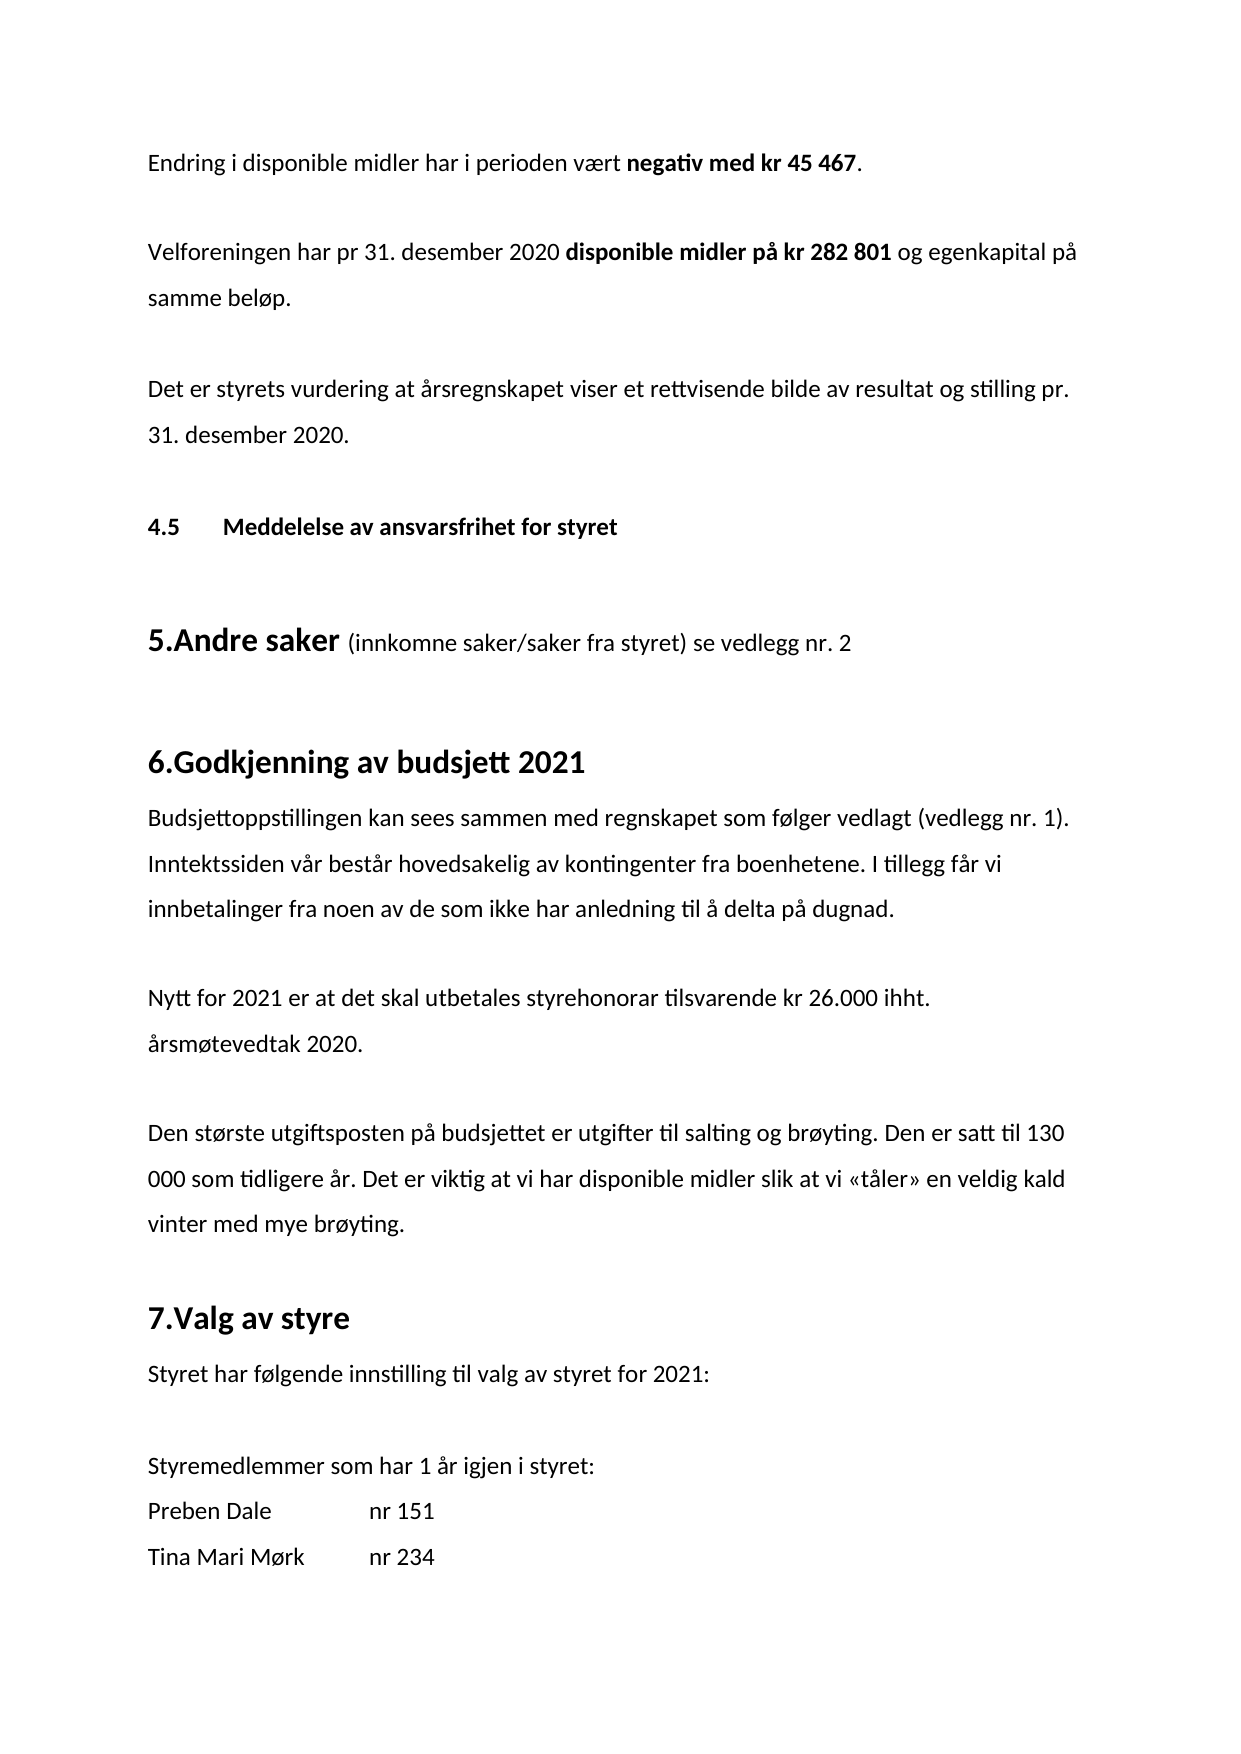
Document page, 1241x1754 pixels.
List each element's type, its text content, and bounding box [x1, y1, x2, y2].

text Tina Mari Mørk nr 234 [148, 1541, 1093, 1572]
list Meddelelse av ansvarsfrihet for styret [148, 511, 1093, 541]
text Preben Dale nr 151 [148, 1496, 1093, 1526]
text Det er styrets vurdering at årsregnskapet viser et rettvisende bilde av resultat og stilling pr. 31. desember 2020. [148, 374, 1093, 450]
text Inntektssiden vår består hovedsakelig av kontingenter fra boenhetene. I tillegg får vi innbetalinger fra noen av de som ikke har anledning til å delta på dugnad. [148, 848, 1093, 924]
text Den største utgiftsposten på budsjettet er utgifter til salting og brøyting. Den er satt til 130 000 som tidligere år. Det er viktig at vi har disponible midler slik at vi «tåler» en veldig kald vinter med mye brøyting. [148, 1117, 1093, 1239]
text Budsjettoppstillingen kan sees sammen med regnskapet som følger vedlagt (vedlegg nr. 1). [148, 802, 1093, 833]
text Velforeningen har pr 31. desember 2020 disponible midler på kr 282 801 og egenkapital på samme beløp. [148, 236, 1093, 313]
text Styret har følgende innstilling til valg av styret for 2021: [148, 1358, 1093, 1389]
text Nytt for 2021 er at det skal utbetales styrehonorar tilsvarende kr 26.000 ihht. årsmøtevedtak 2020. [148, 982, 1093, 1059]
text 6.Godkjenning av budsjett 2021 [148, 741, 1093, 782]
text Styremedlemmer som har 1 år igjen i styret: [148, 1450, 1093, 1480]
text Endring i disponible midler har i perioden vært negativ med kr 45 467. [148, 148, 1093, 178]
text 5.Andre saker (innkomne saker/saker fra styret) se vedlegg nr. 2 [148, 619, 1093, 660]
text 7.Valg av styre [148, 1297, 1093, 1338]
